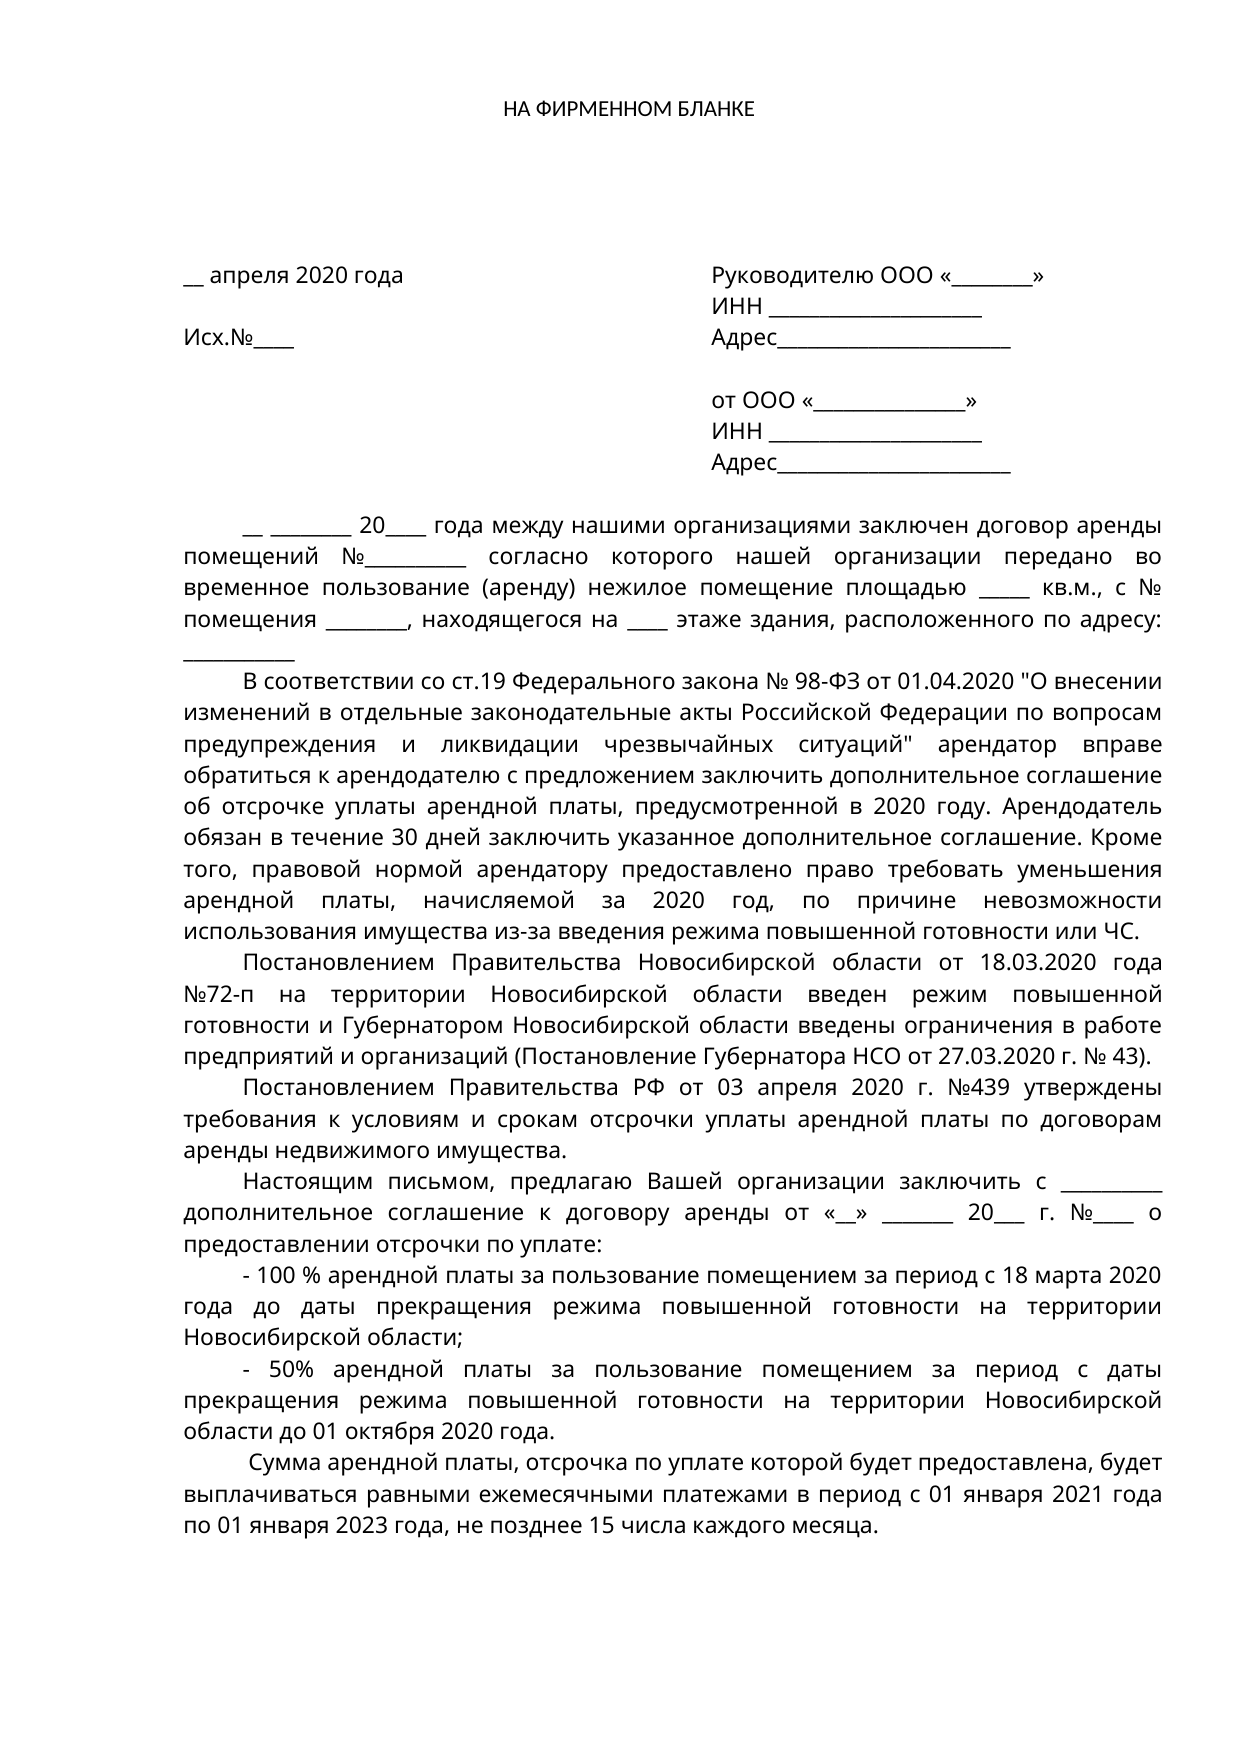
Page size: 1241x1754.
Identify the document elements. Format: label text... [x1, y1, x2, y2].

text Настоящим письмом, предлагаю Вашей организации заключить с __________ дополнительное соглашение к договору аренды от «__» _______ 20___ г. №____ о предоставлении отсрочки по уплате: [183, 1165, 1163, 1259]
text - 100 % арендной платы за пользование помещением за период с 18 марта 2020 года до даты прекращения режима повышенной готовности на территории Новосибирской области; [183, 1259, 1163, 1353]
text Сумма арендной платы, отсрочка по уплате которой будет предоставлена, будет выплачиваться равными ежемесячными платежами в период с 01 января 2021 года по 01 января 2023 года, не позднее 15 числа каждого месяца. [183, 1446, 1163, 1540]
text Постановлением Правительства Новосибирской области от 18.03.2020 года №72-п на территории Новосибирской области введен режим повышенной готовности и Губернатором Новосибирской области введены ограничения в работе предприятий и организаций (Постановление Губернатора НСО от 27.03.2020 г. № 43). [183, 946, 1163, 1071]
text __ ________ 20____ года между нашими организациями заключен договор аренды помещений №__________ согласно которого нашей организации передано во временное пользование (аренду) нежилое помещение площадью _____ кв.м., с № помещения ________, находящегося на ____ этаже здания, расположенного по адресу: ___________ [183, 509, 1163, 665]
table_header __ апреля 2020 года Исх.№____ [172, 259, 700, 509]
text Постановлением Правительства РФ от 03 апреля 2020 г. №439 утверждены требования к условиям и срокам отсрочки уплаты арендной платы по договорам аренды недвижимого имущества. [183, 1071, 1163, 1165]
table_header Руководителю ООО «________» ИНН _____________________ Адрес_______________________ от ООО «_______________» ИНН _____________________ Адрес_______________________ [700, 259, 1172, 509]
text - 50% арендной платы за пользование помещением за период с даты прекращения режима повышенной готовности на территории Новосибирской области до 01 октября 2020 года. [183, 1353, 1163, 1446]
text В соответствии со ст.19 Федерального закона № 98-ФЗ от 01.04.2020 "О внесении изменений в отдельные законодательные акты Российской Федерации по вопросам предупреждения и ликвидации чрезвычайных ситуаций" арендатор вправе обратиться к арендодателю с предложением заключить дополнительное соглашение об отсрочке уплаты арендной платы, предусмотренной в 2020 году. Арендодатель обязан в течение 30 дней заключить указанное дополнительное соглашение. Кроме того, правовой нормой арендатору предоставлено право требовать уменьшения арендной платы, начисляемой за 2020 год, по причине невозможности использования имущества из-за введения режима повышенной готовности или ЧС. [183, 665, 1163, 946]
